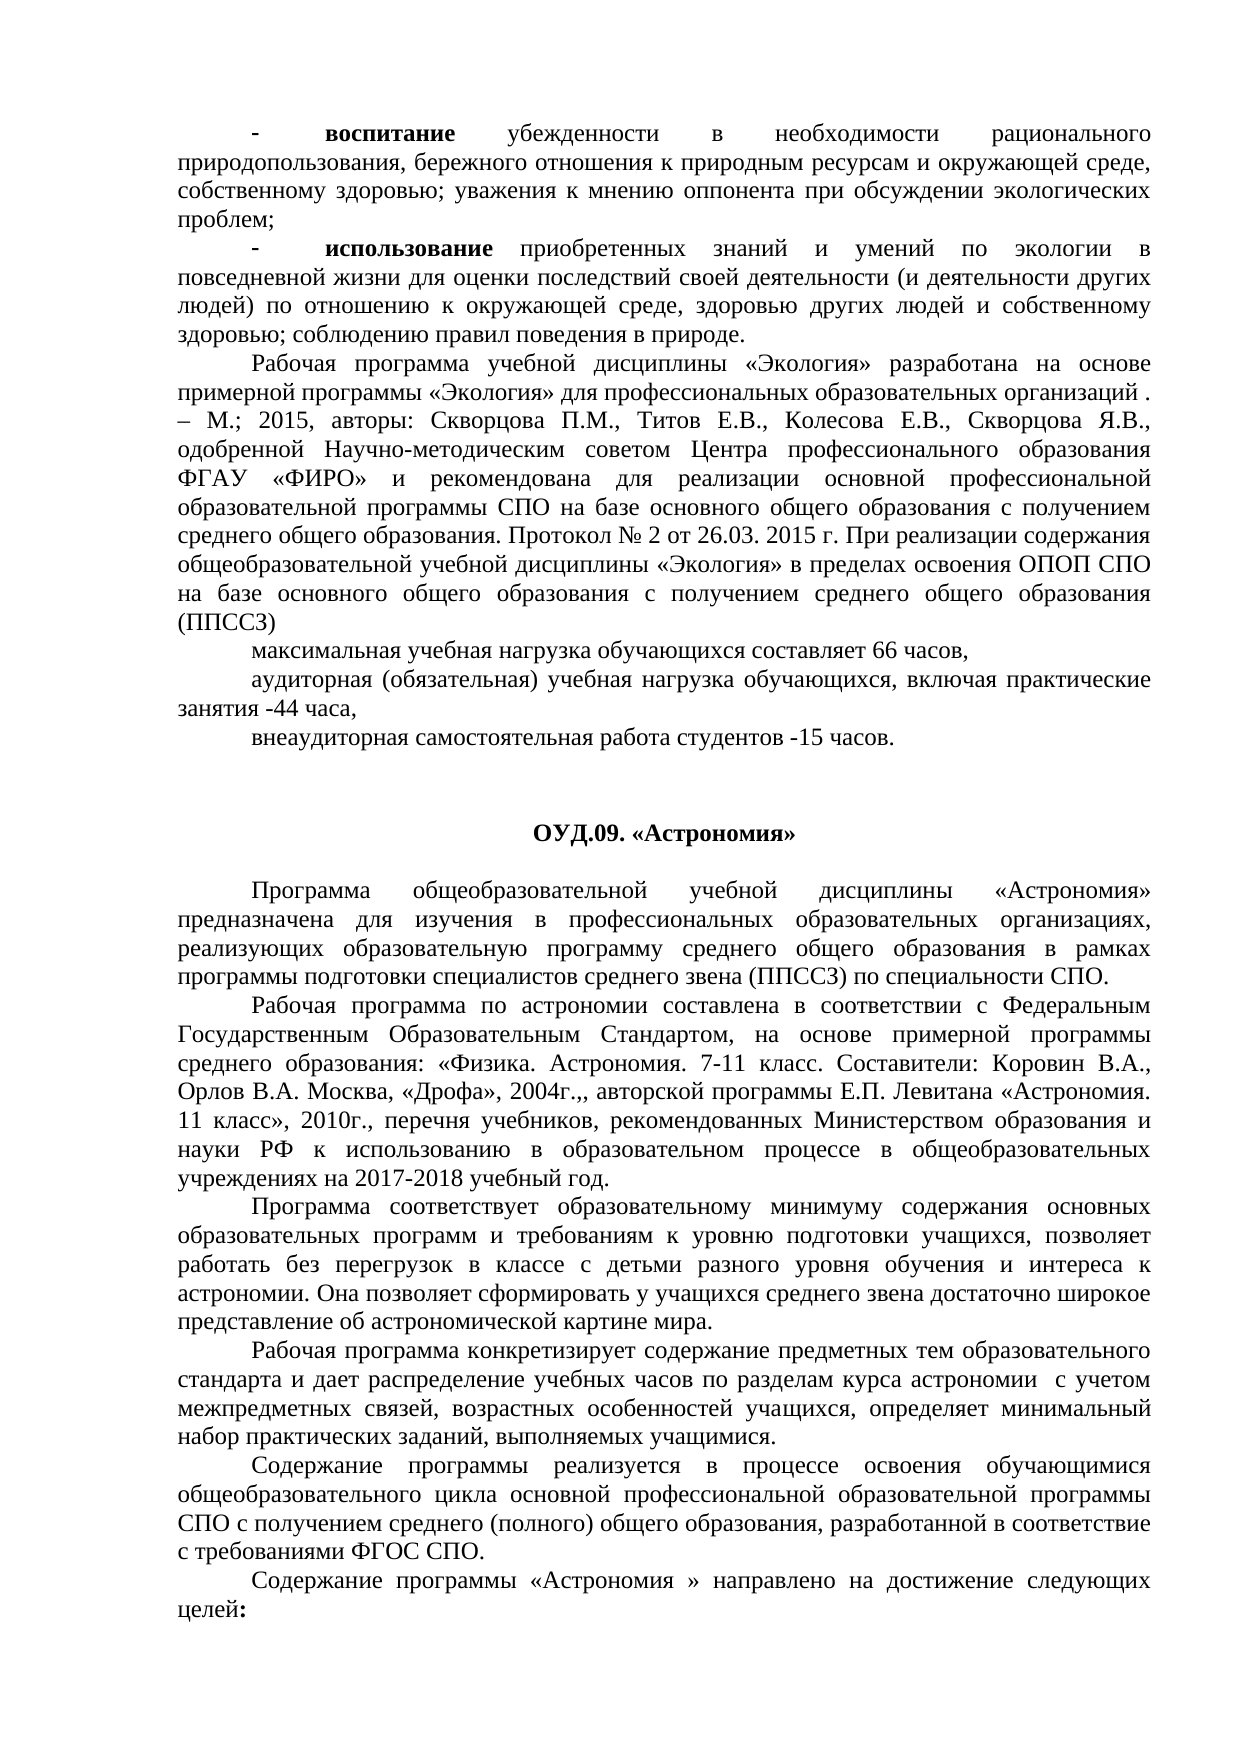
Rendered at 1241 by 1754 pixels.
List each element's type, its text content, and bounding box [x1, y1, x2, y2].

text Рабочая программа учебной дисциплины «Экология» разработана на основе примерной программы «Экология» для профессиональных образовательных организаций . – М.; 2015, авторы: Скворцова П.М., Титов Е.В., Колесова Е.В., Скворцова Я.В., одобренной Научно-методическим советом Центра профессионального образования ФГАУ «ФИРО» и рекомендована для реализации основной профессиональной образовательной программы СПО на базе основного общего образования с получением среднего общего образования. Протокол № 2 от 26.03. 2015 г. При реализации содержания общеобразовательной учебной дисциплины «Экология» в пределах освоения ОПОП СПО на базе основного общего образования с получением среднего общего образования (ППССЗ) [177, 348, 1152, 636]
text ОУД.09. «Астрономия» [177, 818, 1152, 846]
text Рабочая программа по астрономии составлена в соответствии с Федеральным Государственным Образовательным Стандартом, на основе примерной программы среднего образования: «Физика. Астрономия. 7-11 класс. Составители: Коровин В.А., Орлов В.А. Москва, «Дрофа», 2004г.,, авторской программы Е.П. Левитана «Астрономия. 11 класс», 2010г., перечня учебников, рекомендованных Министерством образования и науки РФ к использованию в образовательном процессе в общеобразовательных учреждениях на 2017-2018 учебный год. [177, 990, 1152, 1191]
text Содержание программы реализуется в процессе освоения обучающимися общеобразовательного цикла основной профессиональной образовательной программы СПО с получением среднего (полного) общего образования, разработанной в соответствие с требованиями ФГОС СПО. [177, 1450, 1152, 1565]
list использование приобретенных знаний и умений по экологии в повседневной жизни для оценки последствий своей деятельности (и деятельности других людей) по отношению к окружающей среде, здоровью других людей и собственному здоровью; соблюдению правил поведения в природе. [177, 233, 1152, 348]
text Рабочая программа конкретизирует содержание предметных тем образовательного стандарта и дает распределение учебных часов по разделам курса астрономии с учетом межпредметных связей, возрастных особенностей учащихся, определяет минимальный набор практических заданий, выполняемых учащимися. [177, 1335, 1152, 1450]
list воспитание убежденности в необходимости рационального природопользования, бережного отношения к природным ресурсам и окружающей среде, собственному здоровью; уважения к мнению оппонента при обсуждении экологических проблем; [177, 118, 1152, 233]
text аудиторная (обязательная) учебная нагрузка обучающихся, включая практические занятия -44 часа, [177, 664, 1152, 722]
text Программа общеобразовательной учебной дисциплины «Астрономия» предназначена для изучения в профессиональных образовательных организациях, реализующих образовательную программу среднего общего образования в рамках программы подготовки специалистов среднего звена (ППССЗ) по специальности СПО. [177, 875, 1152, 990]
text максимальная учебная нагрузка обучающихся составляет 66 часов, [177, 636, 1152, 664]
text Программа соответствует образовательному минимуму содержания основных образовательных программ и требованиям к уровню подготовки учащихся, позволяет работать без перегрузок в классе с детьми разного уровня обучения и интереса к астрономии. Она позволяет сформировать у учащихся среднего звена достаточно широкое представление об астрономической картине мира. [177, 1191, 1152, 1335]
text внеаудиторная самостоятельная работа студентов -15 часов. [177, 722, 1152, 751]
text Содержание программы «Астрономия » направлено на достижение следующих целей: [177, 1565, 1152, 1623]
